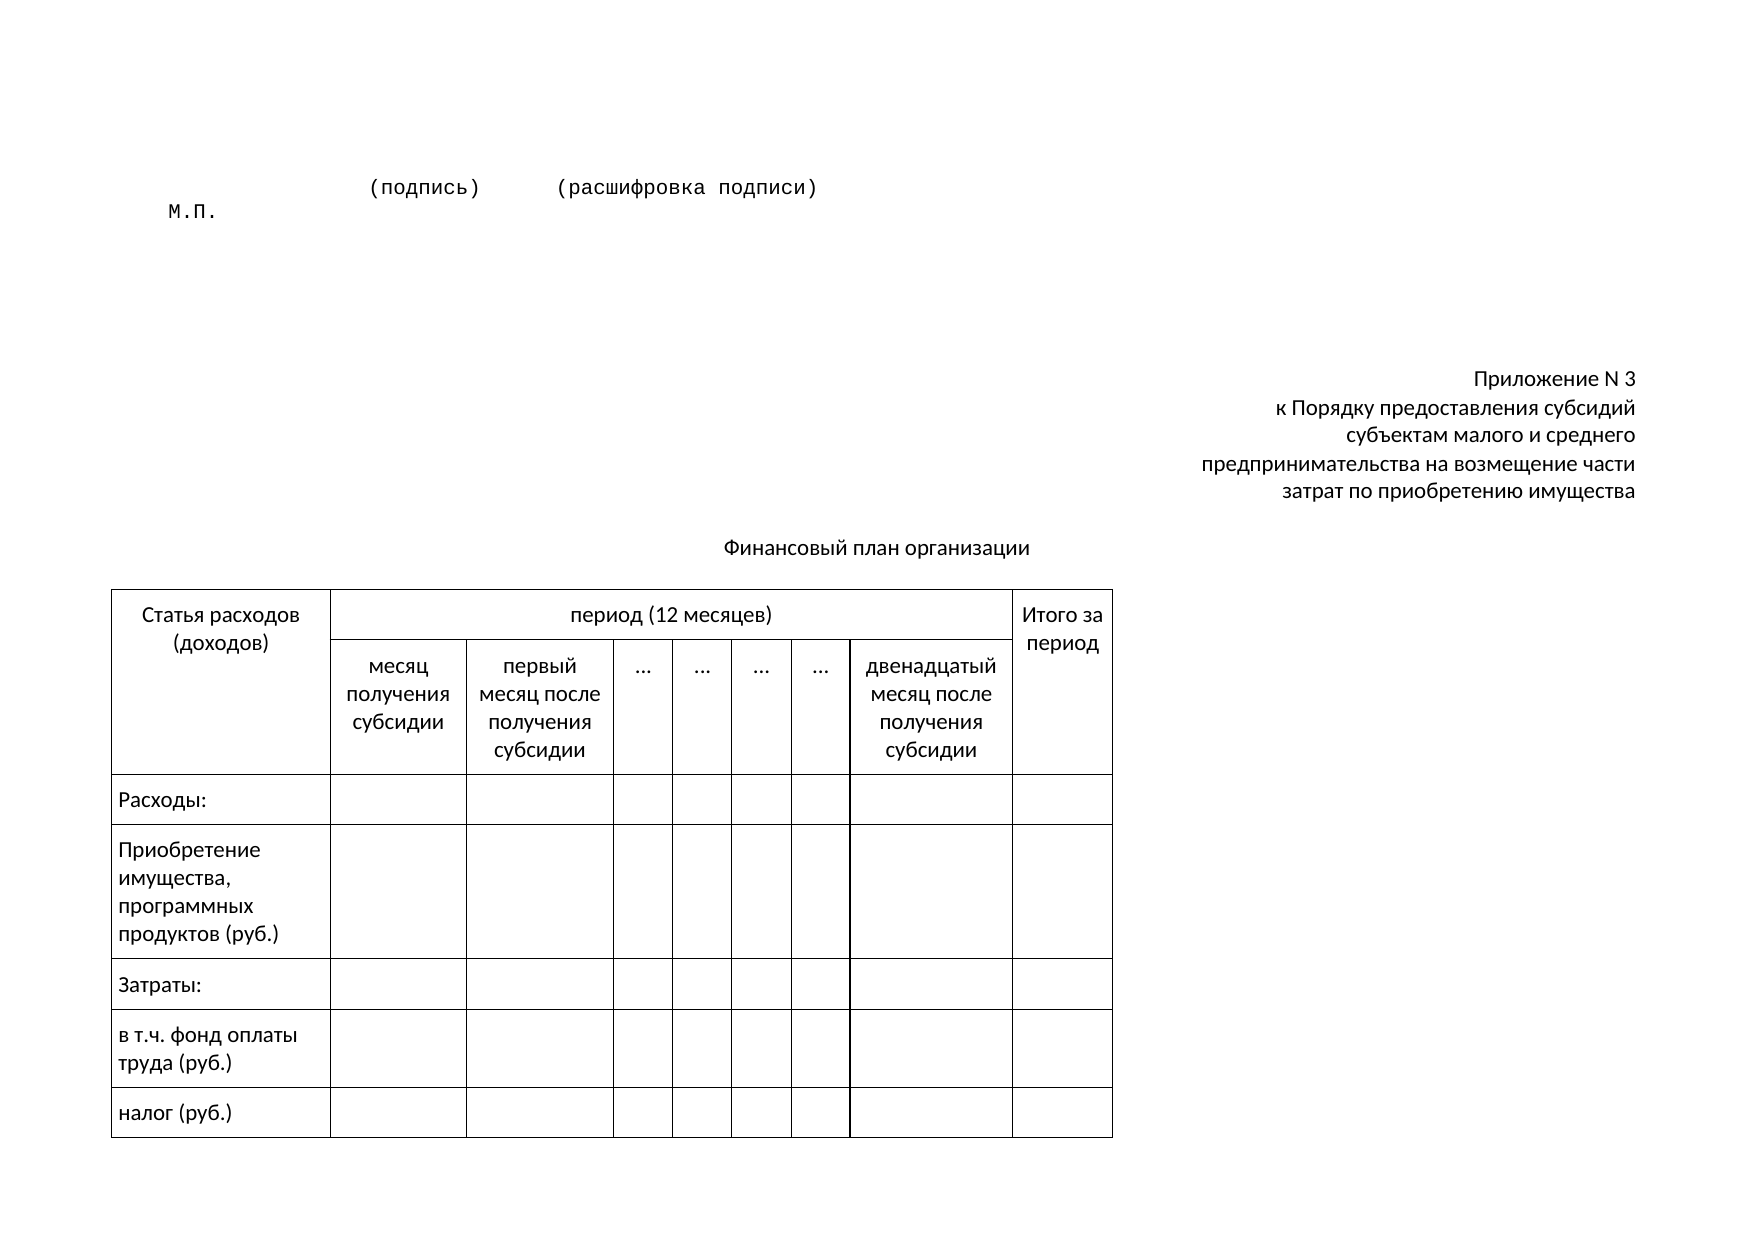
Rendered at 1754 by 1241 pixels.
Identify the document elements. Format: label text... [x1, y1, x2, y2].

table_header период (12 месяцев) [331, 590, 1012, 639]
table_cell Затраты: [112, 959, 330, 1008]
table_cell [851, 1088, 1012, 1137]
table_cell [1013, 1088, 1112, 1137]
table_cell [614, 775, 672, 824]
table_cell [673, 825, 731, 958]
table_cell Приобретение имущества, программных продуктов (руб.) [112, 825, 330, 958]
text Приложение N 3 [118, 364, 1636, 393]
table_cell [331, 775, 466, 824]
table_cell [732, 775, 791, 824]
table_cell ... [614, 640, 672, 773]
table_cell [732, 959, 791, 1008]
table_cell в т.ч. фонд оплаты труда (руб.) [112, 1010, 330, 1087]
text затрат по приобретению имущества [118, 477, 1636, 505]
table_cell [1013, 775, 1112, 824]
table_cell [792, 1088, 849, 1137]
table_cell налог (руб.) [112, 1088, 330, 1137]
text к Порядку предоставления субсидий [118, 393, 1636, 421]
table_cell [851, 1010, 1012, 1087]
table_cell [673, 775, 731, 824]
table_cell [732, 1088, 791, 1137]
table_cell ... [792, 640, 849, 773]
text предпринимательства на возмещение части [118, 449, 1636, 477]
table_cell [851, 825, 1012, 958]
table_cell [467, 959, 613, 1008]
table_cell [331, 1010, 466, 1087]
table_cell [673, 959, 731, 1008]
table_cell [673, 1010, 731, 1087]
text М.П. [118, 201, 1636, 224]
table_cell [467, 1088, 613, 1137]
table_cell [331, 1088, 466, 1137]
table_cell [792, 825, 849, 958]
table_header Итого за период [1013, 590, 1112, 773]
table_cell [467, 775, 613, 824]
table_cell [851, 959, 1012, 1008]
table_cell [331, 825, 466, 958]
text (подпись) (расшифровка подписи) [118, 177, 1636, 201]
table_cell [792, 775, 849, 824]
table_cell [851, 775, 1012, 824]
table_cell [1013, 825, 1112, 958]
text субъектам малого и среднего [118, 421, 1636, 449]
table_header Статья расходов (доходов) [112, 590, 330, 773]
table_cell [732, 825, 791, 958]
table_cell [614, 1010, 672, 1087]
table_cell ... [732, 640, 791, 773]
table_cell двенадцатый месяц после получения субсидии [851, 640, 1012, 773]
table_cell ... [673, 640, 731, 773]
table_cell [467, 825, 613, 958]
table_cell [1013, 959, 1112, 1008]
table_cell [792, 1010, 849, 1087]
table_cell [1013, 1010, 1112, 1087]
table_cell месяц получения субсидии [331, 640, 466, 773]
text Финансовый план организации [118, 533, 1636, 561]
table_cell [732, 1010, 791, 1087]
table_cell [673, 1088, 731, 1137]
table_cell Расходы: [112, 775, 330, 824]
table_cell [614, 959, 672, 1008]
table_cell [331, 959, 466, 1008]
table_cell первый месяц после получения субсидии [467, 640, 613, 773]
table_cell [467, 1010, 613, 1087]
table_cell [614, 1088, 672, 1137]
table_cell [614, 825, 672, 958]
table_cell [792, 959, 849, 1008]
